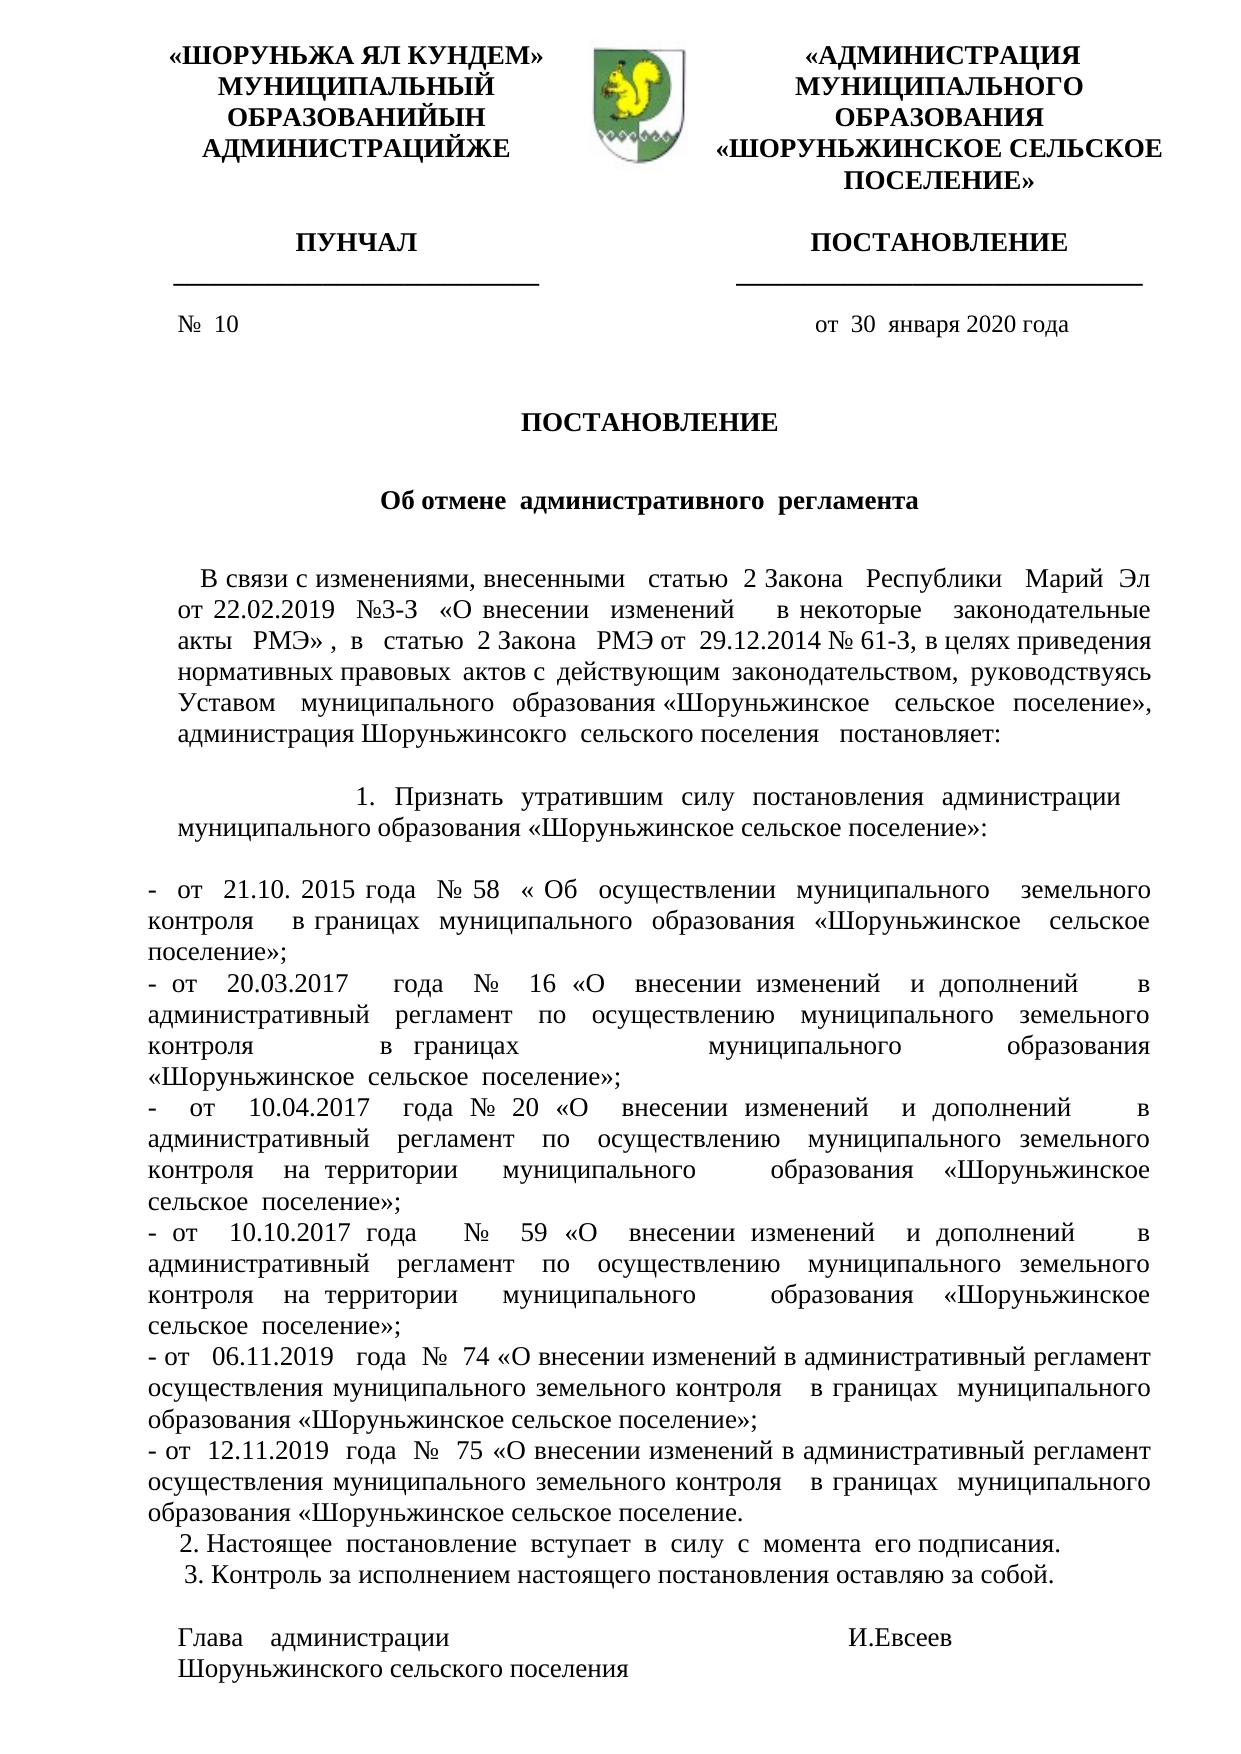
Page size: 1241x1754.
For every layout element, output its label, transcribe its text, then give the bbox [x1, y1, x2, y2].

table_header «ШОРУНЬЖА ЯЛ КУНДЕМ» МУНИЦИПАЛЬНЫЙ ОБРАЗОВАНИЙЫН АДМИНИСТРАЦИЙЖЕ ПУНЧАЛ ___________________________ [133, 39, 579, 288]
text Глава администрации И.Евсеев Шоруньжинского сельского поселения [177, 1621, 1122, 1683]
text ПОСТАНОВЛЕНИЕ [177, 406, 1122, 437]
text В связи с изменениями, внесенными статью 2 Закона Республики Марий Эл от 22.02.2019 №3-З «О внесении изменений в некоторые законодательные акты РМЭ» , в статью 2 Закона РМЭ от 29.12.2014 № 61-З, в целях приведения нормативных правовых актов с действующим законодательством, руководствуясь Уставом муниципального образования «Шоруньжинское сельское поселение», администрация Шоруньжинсокго сельского поселения постановляет: [177, 562, 1152, 749]
text - от 10.04.2017 года № 20 «О внесении изменений и дополнений в административный регламент по осуществлению муниципального земельного контроля на территории муниципального образования «Шоруньжинское сельское поселение»; [148, 1091, 1152, 1216]
text - от 10.10.2017 года № 59 «О внесении изменений и дополнений в административный регламент по осуществлению муниципального земельного контроля на территории муниципального образования «Шоруньжинское сельское поселение»; [148, 1216, 1152, 1340]
text 1. Признать утратившим силу постановления администрации муниципального образования «Шоруньжинское сельское поселение»: [177, 780, 1122, 842]
text - от 06.11.2019 года № 74 «О внесении изменений в административный регламент осуществления муниципального земельного контроля в границах муниципального образования «Шоруньжинское сельское поселение»; [148, 1340, 1152, 1434]
text - от 21.10. 2015 года № 58 « Об осуществлении муниципального земельного контроля в границах муниципального образования «Шоруньжинское сельское поселение»; [148, 873, 1152, 967]
text 3. Контроль за исполнением настоящего постановления оставляю за собой. [177, 1558, 1122, 1589]
table_header [580, 39, 705, 288]
text - от 12.11.2019 года № 75 «О внесении изменений в административный регламент осуществления муниципального земельного контроля в границах муниципального образования «Шоруньжинское сельское поселение. [148, 1434, 1152, 1527]
table_header «АДМИНИСТРАЦИЯ МУНИЦИПАЛЬНОГО ОБРАЗОВАНИЯ «ШОРУНЬЖИНСКОЕ СЕЛЬСКОЕ ПОСЕЛЕНИЕ» ПОСТАНОВЛЕНИЕ ______________________________ [705, 39, 1173, 288]
text № 10 от 30 января 2020 года [177, 29, 1122, 338]
picture [588, 39, 697, 171]
text Об отмене административного регламента [177, 484, 1122, 515]
text - от 20.03.2017 года № 16 «О внесении изменений и дополнений в административный регламент по осуществлению муниципального земельного контроля в границах муниципального образования «Шоруньжинское сельское поселение»; [148, 967, 1152, 1091]
text 2. Настоящее постановление вступает в силу с момента его подписания. [118, 1527, 1152, 1558]
